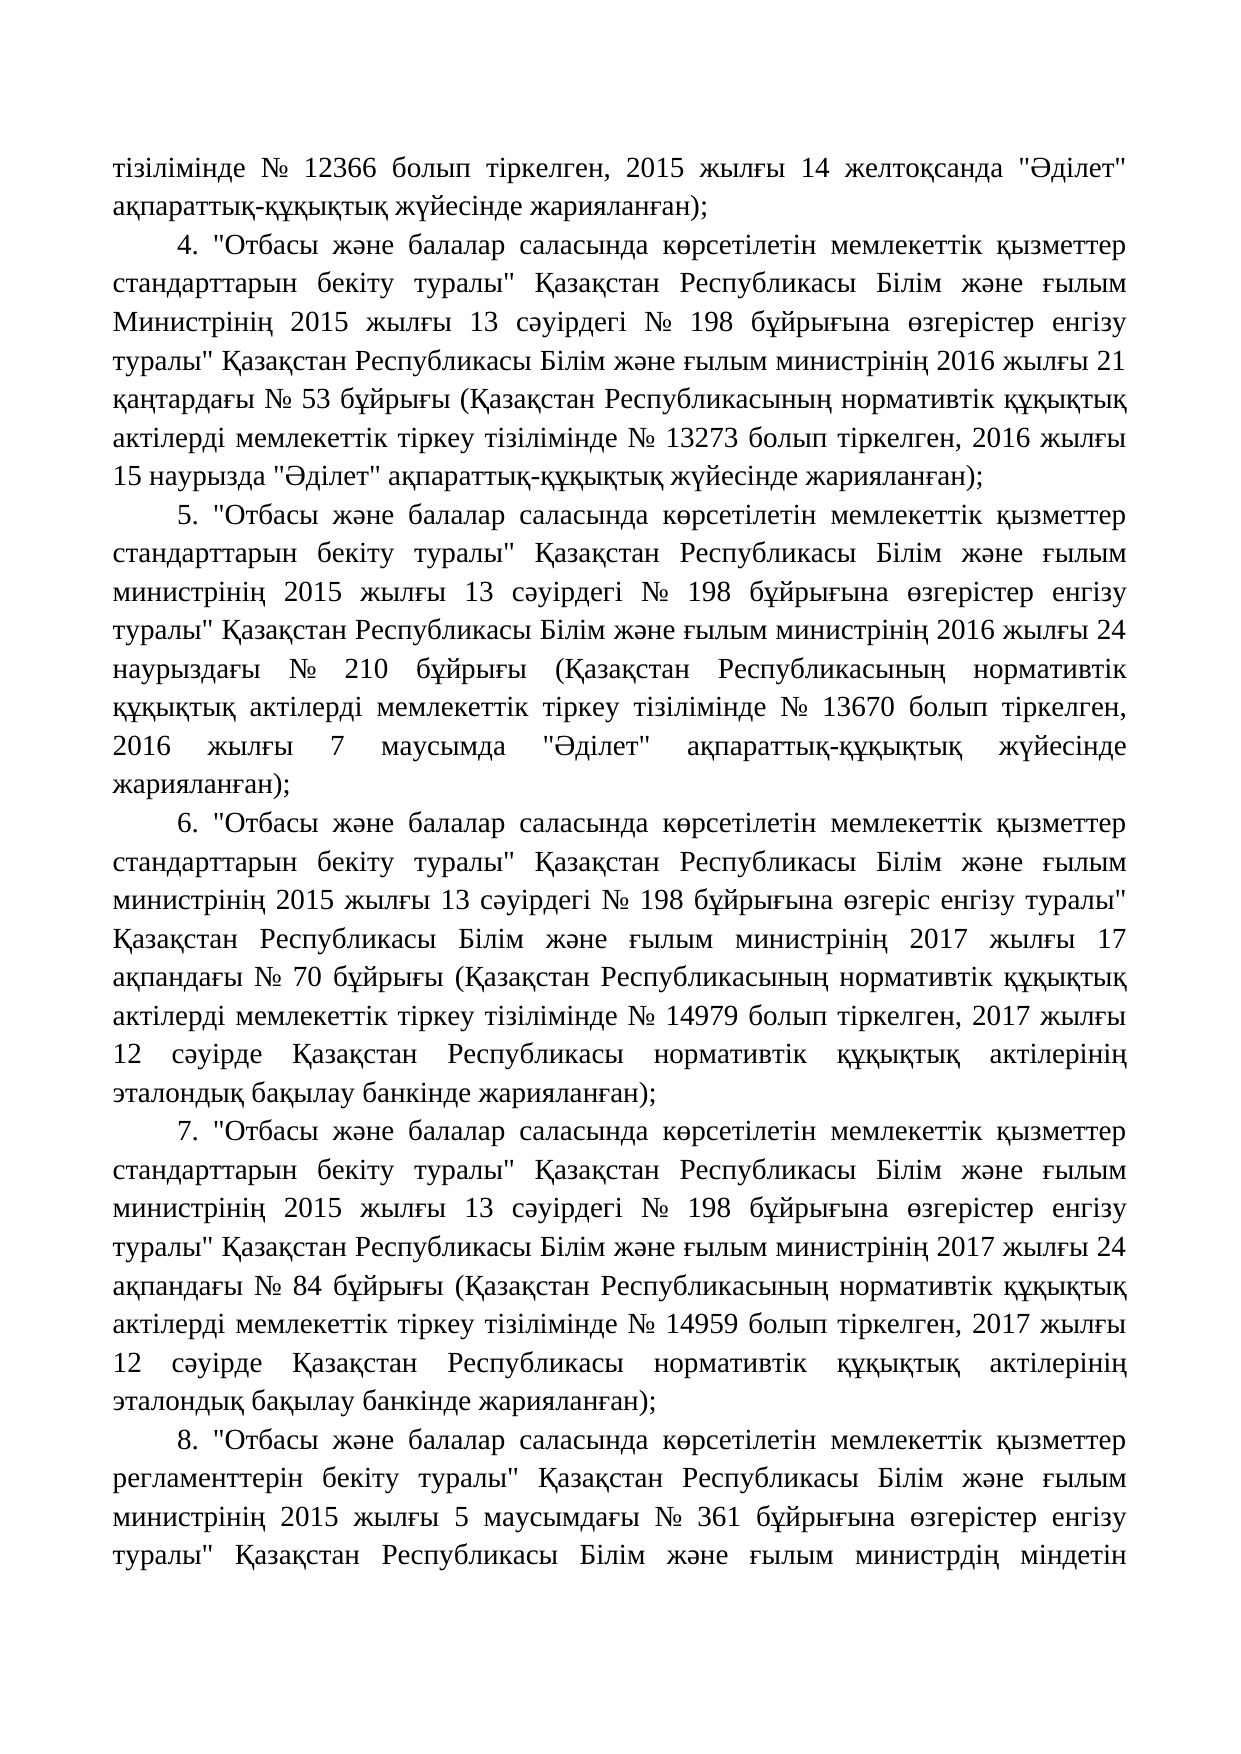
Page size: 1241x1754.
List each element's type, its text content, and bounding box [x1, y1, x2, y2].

text 4. "Отбасы және балалар саласында көрсетілетін мемлекеттік қызметтер стандарттарын бекіту туралы" Қазақстан Республикасы Білім және ғылым Министрінің 2015 жылғы 13 сәуірдегі № 198 бұйрығына өзгерістер енгізу туралы" Қазақстан Республикасы Білім және ғылым министрінің 2016 жылғы 21 қаңтардағы № 53 бұйрығы (Қазақстан Республикасының нормативтік құқықтық актілерді мемлекеттік тіркеу тізілімінде № 13273 болып тіркелген, 2016 жылғы 15 наурызда "Әділет" ақпараттық-құқықтық жүйесінде жарияланған); [112, 227, 1128, 492]
text 7. "Отбасы және балалар саласында көрсетілетін мемлекеттік қызметтер стандарттарын бекіту туралы" Қазақстан Республикасы Білім және ғылым министрінің 2015 жылғы 13 сәуірдегі № 198 бұйрығына өзгерістер енгізу туралы" Қазақстан Республикасы Білім және ғылым министрінің 2017 жылғы 24 ақпандағы № 84 бұйрығы (Қазақстан Республикасының нормативтік құқықтық актілерді мемлекеттік тіркеу тізілімінде № 14959 болып тіркелген, 2017 жылғы 12 сәуірде Қазақстан Республикасы нормативтік құқықтық актілерінің эталондық бақылау банкінде жарияланған); [112, 1113, 1128, 1417]
text 5. "Отбасы және балалар саласында көрсетілетін мемлекеттік қызметтер стандарттарын бекіту туралы" Қазақстан Республикасы Білім және ғылым министрінің 2015 жылғы 13 сәуірдегі № 198 бұйрығына өзгерістер енгізу туралы" Қазақстан Республикасы Білім және ғылым министрінің 2016 жылғы 24 наурыздағы № 210 бұйрығы (Қазақстан Республикасының нормативтік құқықтық актілерді мемлекеттік тіркеу тізілімінде № 13670 болып тіркелген, 2016 жылғы 7 маусымда "Әділет" ақпараттық-құқықтық жүйесінде жарияланған); [112, 497, 1128, 800]
text 6. "Отбасы және балалар саласында көрсетілетін мемлекеттік қызметтер стандарттарын бекіту туралы" Қазақстан Республикасы Білім және ғылым министрінің 2015 жылғы 13 сәуірдегі № 198 бұйрығына өзгеріс енгізу туралы" Қазақстан Республикасы Білім және ғылым министрінің 2017 жылғы 17 ақпандағы № 70 бұйрығы (Қазақстан Республикасының нормативтік құқықтық актілерді мемлекеттік тіркеу тізілімінде № 14979 болып тіркелген, 2017 жылғы 12 сәуірде Қазақстан Республикасы нормативтік құқықтық актілерінің эталондық бақылау банкінде жарияланған); [112, 805, 1128, 1108]
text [112, 1422, 1128, 1571]
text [112, 150, 1128, 222]
